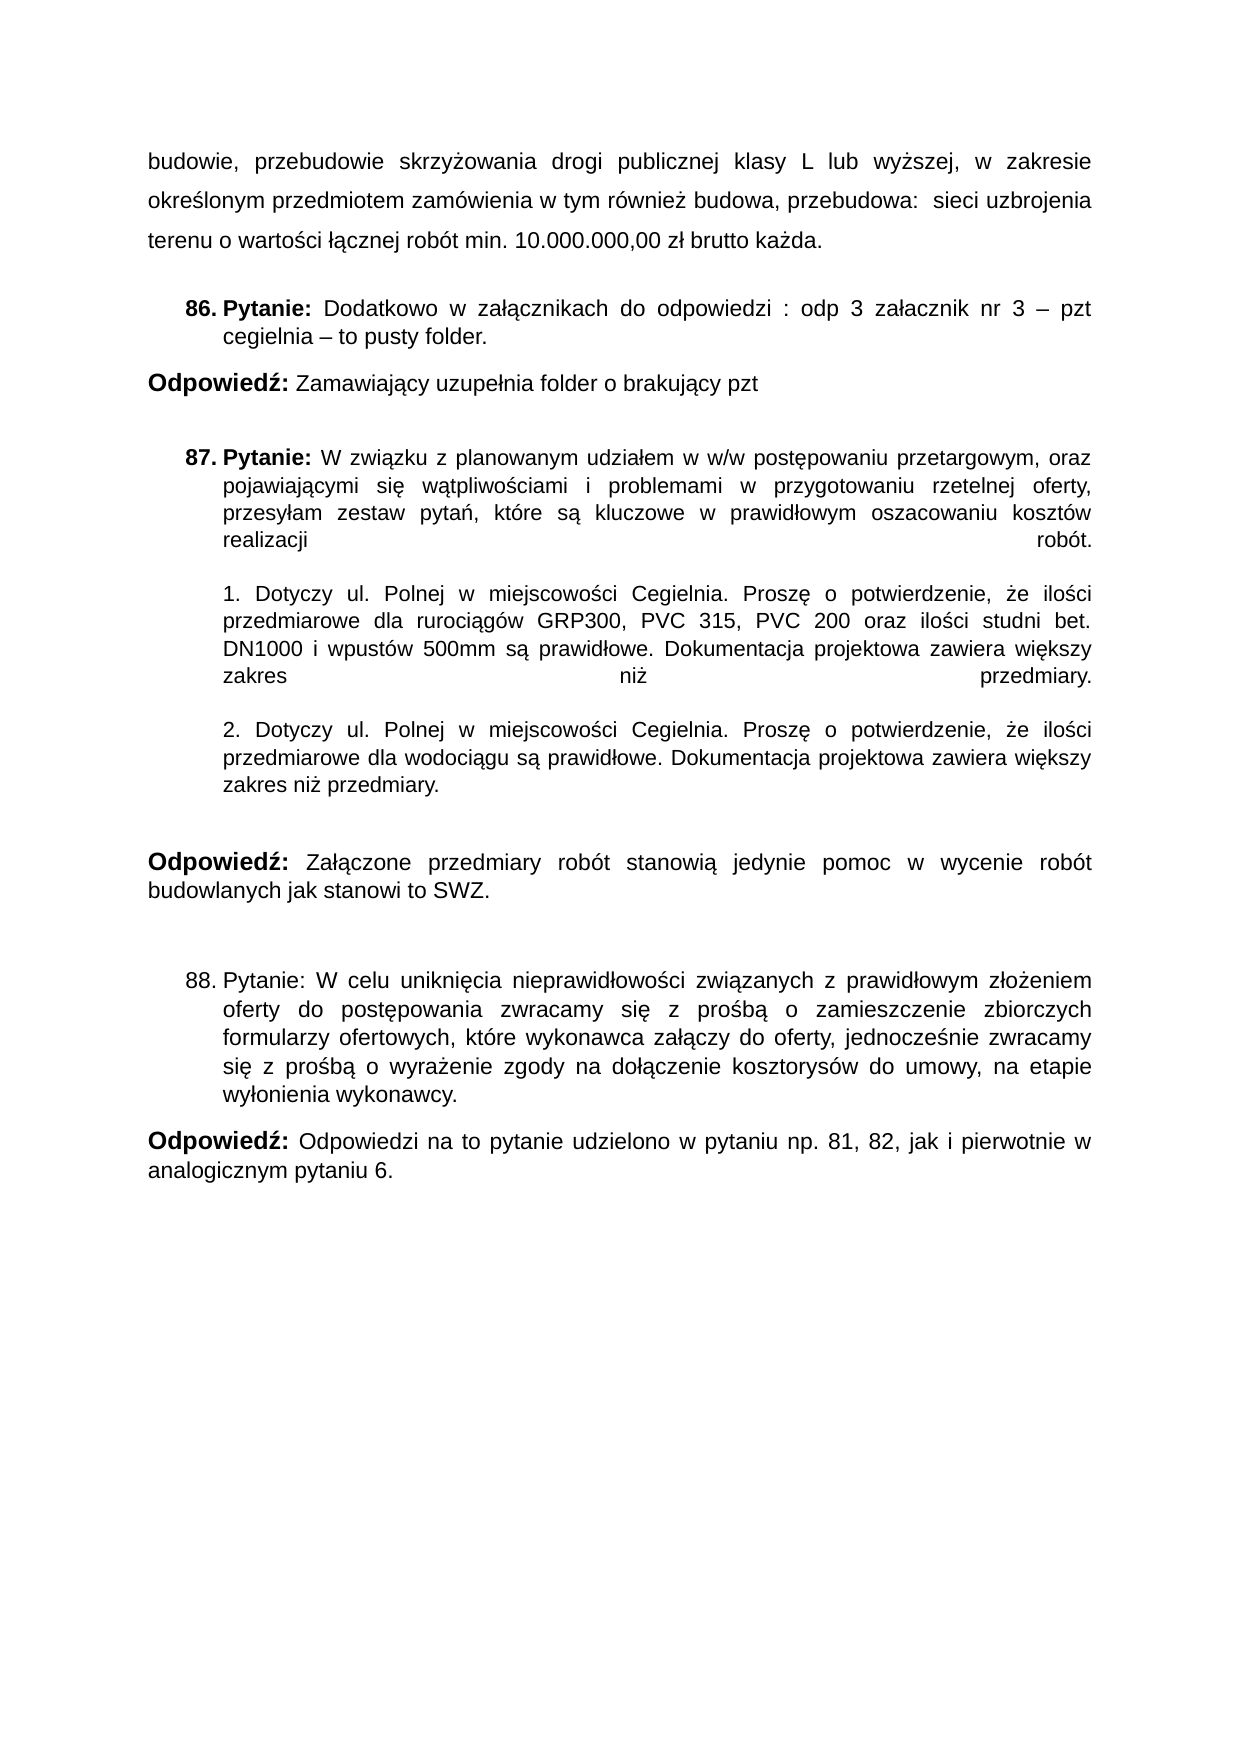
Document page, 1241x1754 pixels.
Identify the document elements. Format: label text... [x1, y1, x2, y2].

text Odpowiedź: Załączone przedmiary robót stanowią jedynie pomoc w wycenie robót budowlanych jak stanowi to SWZ. [148, 846, 1093, 904]
text Odpowiedź: Zamawiający uzupełnia folder o brakujący pzt [148, 368, 1093, 397]
text Odpowiedź: Odpowiedzi na to pytanie udzielono w pytaniu np. 81, 82, jak i pierwotnie w analogicznym pytaniu 6. [148, 1126, 1093, 1183]
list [148, 148, 1093, 253]
list Pytanie: W związku z planowanym udziałem w w/w postępowaniu przetargowym, oraz pojawiającymi się wątpliwościami i problemami w przygotowaniu rzetelnej oferty, przesyłam zestaw pytań, które są kluczowe w prawidłowym oszacowaniu kosztów realizacji robót. 1. Dotyczy ul. Polnej w miejscowości Cegielnia. Proszę o potwierdzenie, że ilości przedmiarowe dla rurociągów GRP300, PVC 315, PVC 200 oraz ilości studni bet. DN1000 i wpustów 500mm są prawidłowe. Dokumentacja projektowa zawiera większy zakres niż przedmiary. 2. Dotyczy ul. Polnej w miejscowości Cegielnia. Proszę o potwierdzenie, że ilości przedmiarowe dla wodociągu są prawidłowe. Dokumentacja projektowa zawiera większy zakres niż przedmiary. [185, 444, 1093, 797]
list Pytanie: Dodatkowo w załącznikach do odpowiedzi : odp 3 załacznik nr 3 – pzt cegielnia – to pusty folder. [185, 294, 1093, 349]
list Pytanie: W celu uniknięcia nieprawidłowości związanych z prawidłowym złożeniem oferty do postępowania zwracamy się z prośbą o zamieszczenie zbiorczych formularzy ofertowych, które wykonawca załączy do oferty, jednocześnie zwracamy się z prośbą o wyrażenie zgody na dołączenie kosztorysów do umowy, na etapie wyłonienia wykonawcy. [185, 967, 1093, 1108]
